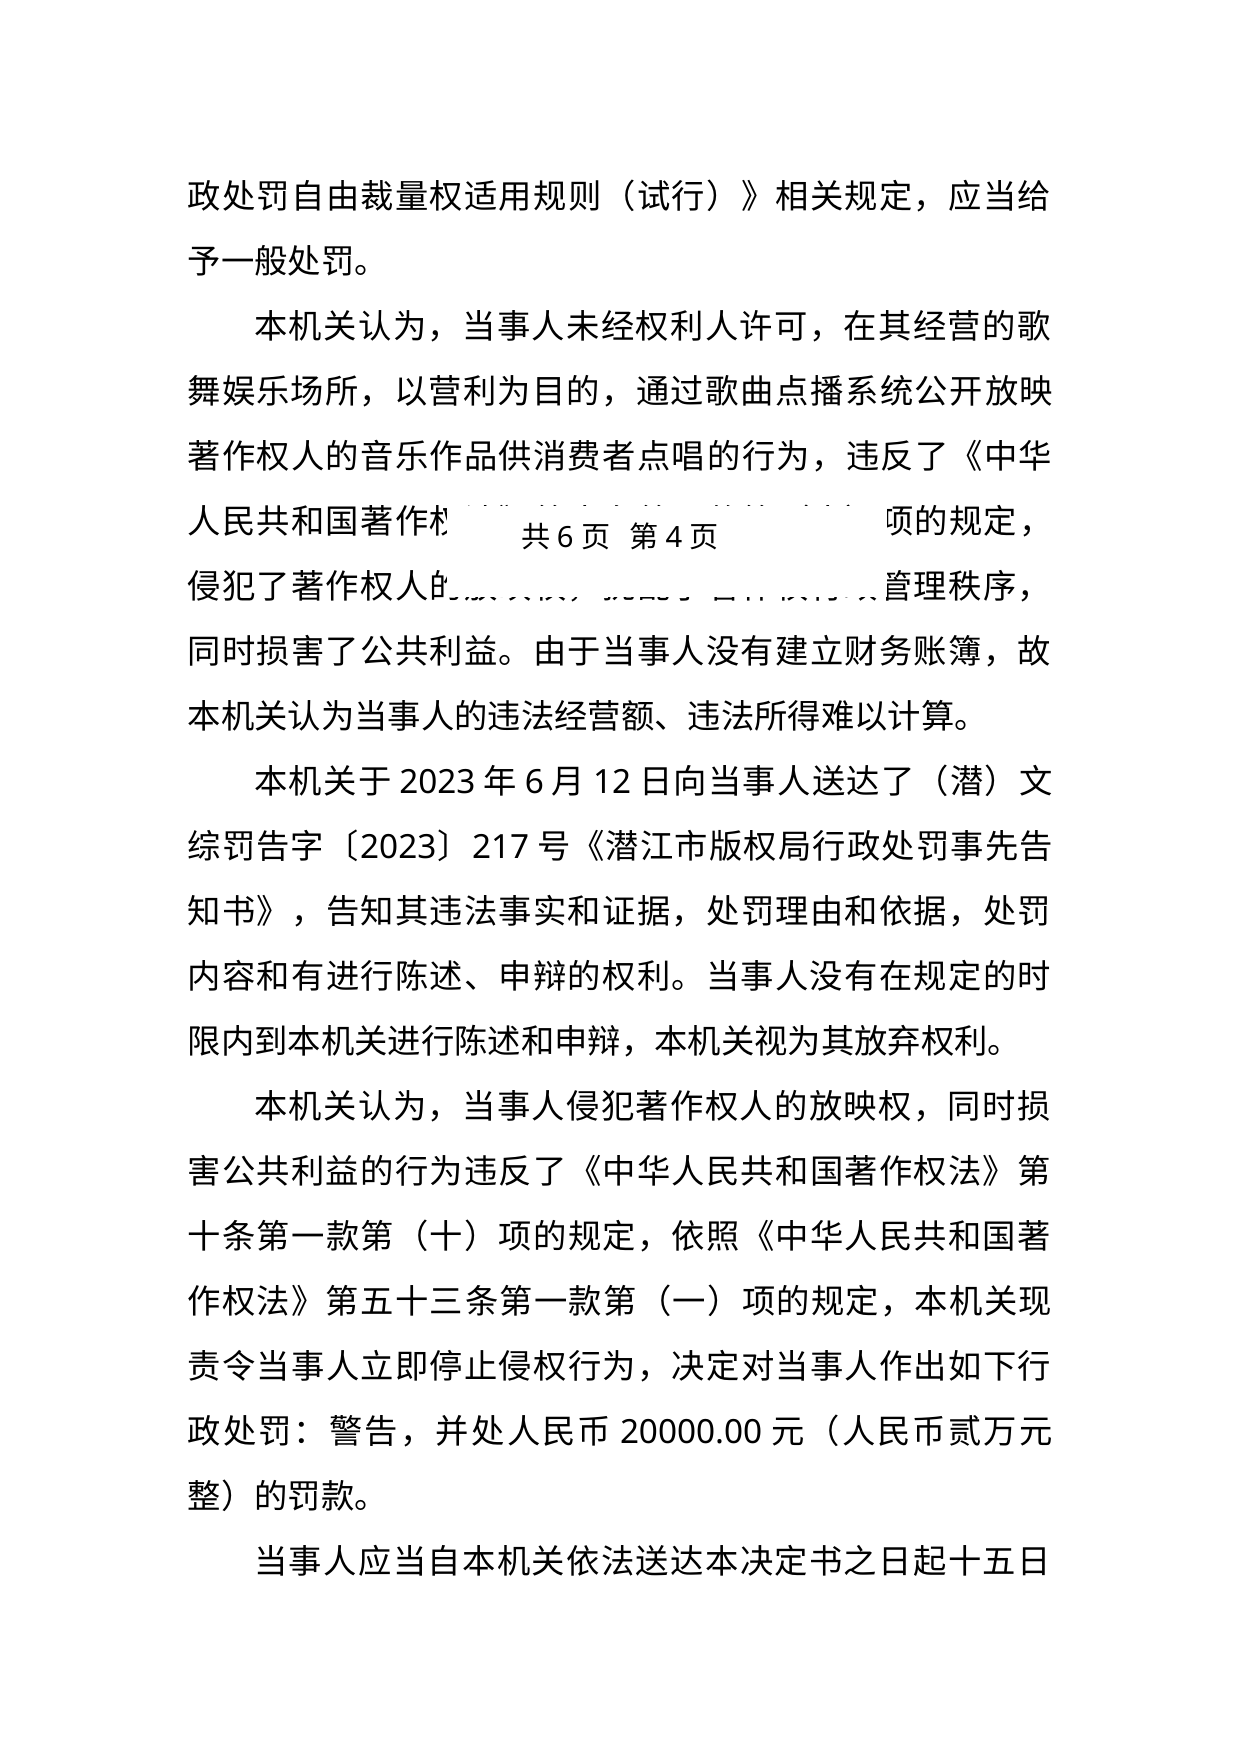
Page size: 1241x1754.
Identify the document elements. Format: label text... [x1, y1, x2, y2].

text 本机关于2023年6月12日向当事人送达了（潜）文综罚告字〔2023〕217号《潜江市版权局行政处罚事先告知书》，告知其违法事实和证据，处罚理由和依据，处罚内容和有进行陈述、申辩的权利。当事人没有在规定的时限内到本机关进行陈述和申辩，本机关视为其放弃权利。 [187, 747, 1053, 1072]
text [187, 162, 1053, 292]
text 本机关认为，当事人未经权利人许可，在其经营的歌舞娱乐场所，以营利为目的，通过歌曲点播系统公开放映著作权人的音乐作品供消费者点唱的行为，违反了《中华人民共和国著作权法》第十条第一款第（十）项的规定，侵犯了著作权人的放映权，扰乱了著作权行政管理秩序，同时损害了公共利益。由于当事人没有建立财务账簿，故本机关认为当事人的违法经营额、违法所得难以计算。 [187, 292, 1053, 747]
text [187, 1527, 1053, 1592]
text 本机关认为，当事人侵犯著作权人的放映权，同时损害公共利益的行为违反了《中华人民共和国著作权法》第十条第一款第（十）项的规定，依照《中华人民共和国著作权法》第五十三条第一款第（一）项的规定，本机关现责令当事人立即停止侵权行为，决定对当事人作出如下行政处罚：警告，并处人民币20000.00元（人民币贰万元整）的罚款。 [187, 1072, 1053, 1527]
